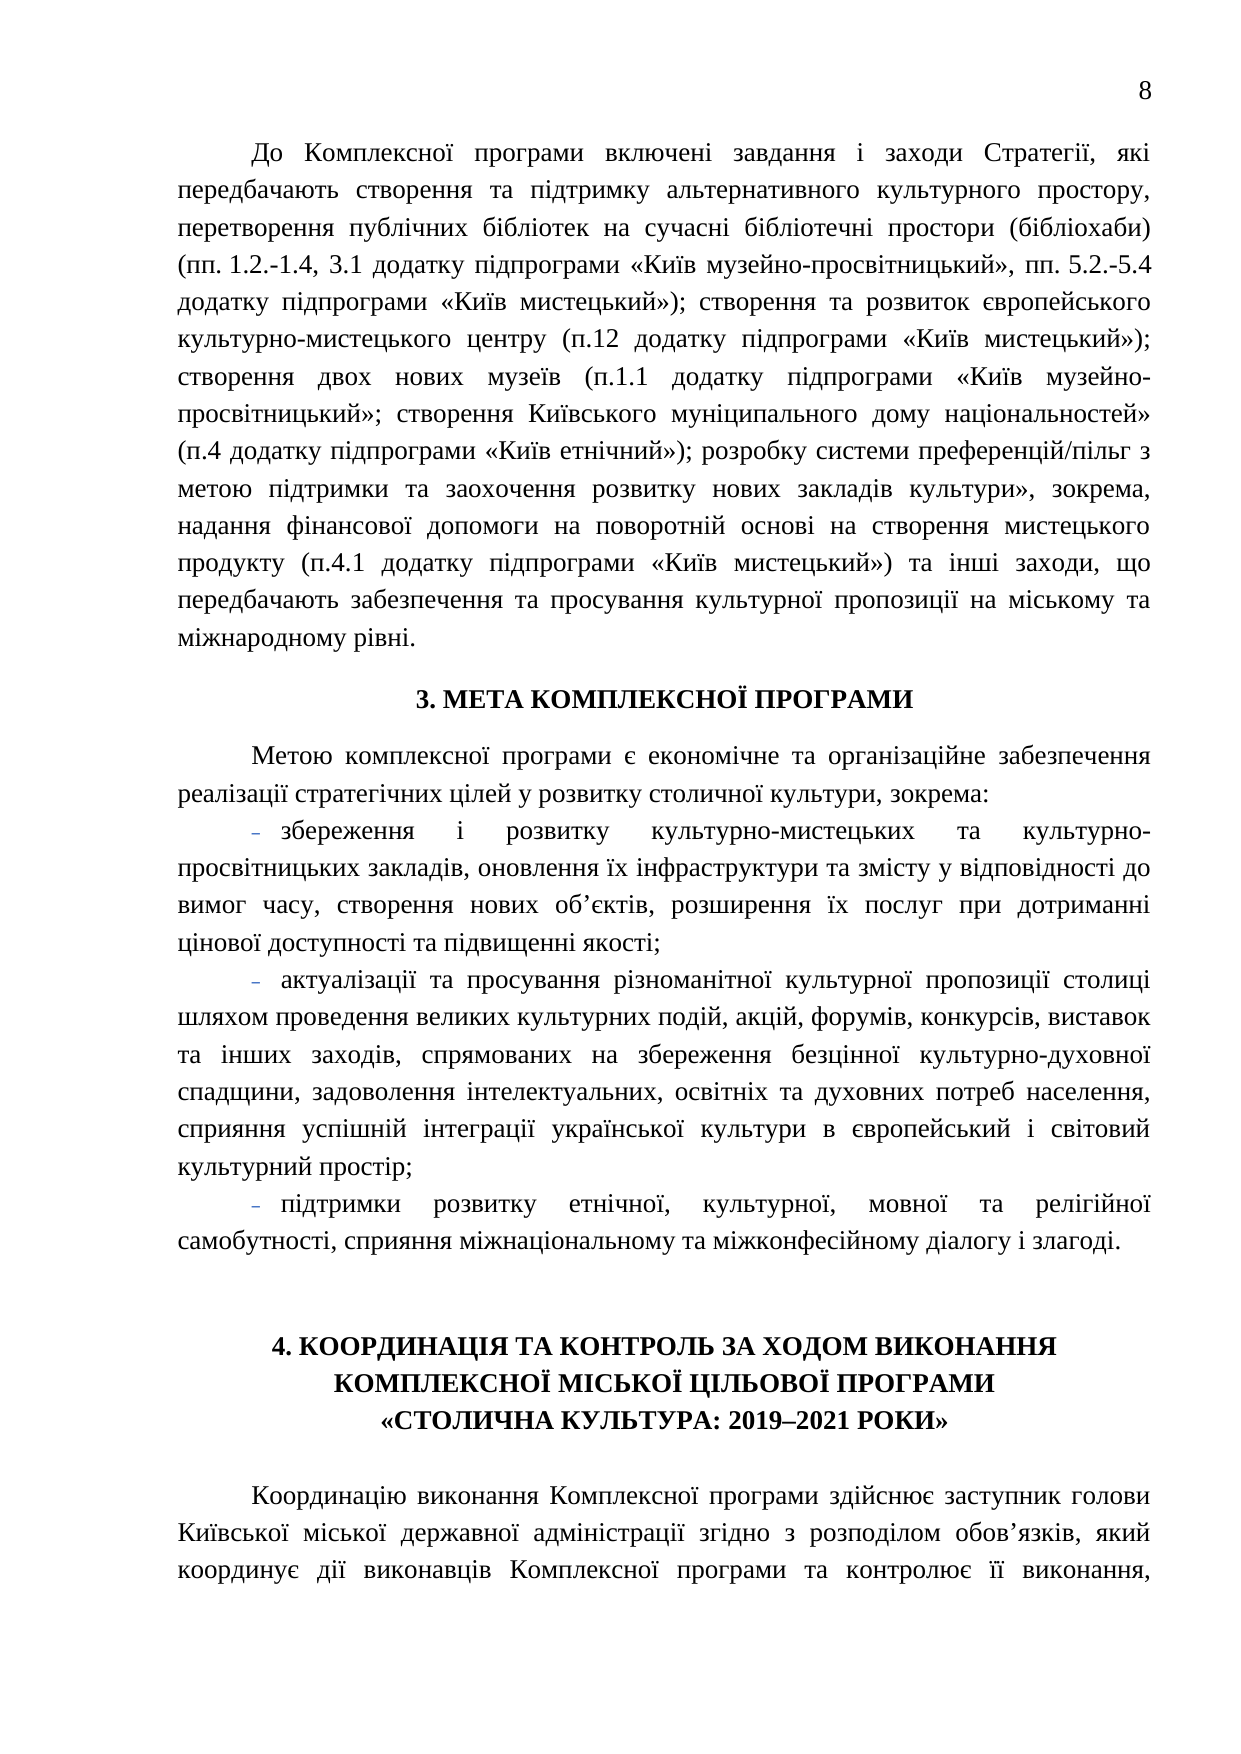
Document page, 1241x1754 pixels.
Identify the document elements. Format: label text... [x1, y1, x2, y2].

text «СТОЛИЧНА КУЛЬТУРА: 2019–2021 роки» [177, 1404, 1152, 1436]
text 3. Мета комплексної програми [177, 683, 1152, 714]
list збереження і розвитку культурно-мистецьких та культурно-просвітницьких закладів, оновлення їх інфраструктури та змісту у відповідності до вимог часу, створення нових об’єктів, розширення їх послуг при дотриманні цінової доступності та підвищенні якості; [177, 814, 1152, 957]
text До Комплексної програми включені завдання і заходи Стратегії, які передбачають створення та підтримку альтернативного культурного простору, перетворення публічних бібліотек на сучасні бібліотечні простори (бібліохаби) (пп. 1.2.-1.4, 3.1 додатку підпрограми «Київ музейно-просвітницький», пп. 5.2.-5.4 додатку підпрограми «Київ мистецький»); створення та розвиток європейського культурно-мистецького центру (п.12 додатку підпрограми «Київ мистецький»); створення двох нових музеїв (п.1.1 додатку підпрограми «Київ музейно-просвітницький»; створення Київського муніципального дому національностей» (п.4 додатку підпрограми «Київ етнічний»); розробку системи преференцій/пільг з метою підтримки та заохочення розвитку нових закладів культури», зокрема, надання фінансової допомоги на поворотній основі на створення мистецького продукту (п.4.1 додатку підпрограми «Київ мистецький») та інші заходи, що передбачають забезпечення та просування культурної пропозиції на міському та міжнародному рівні. [177, 136, 1152, 652]
list підтримки розвитку етнічної, культурної, мовної та релігійної самобутності, сприяння міжнаціональному та міжконфесійному діалогу і злагоді. [177, 1187, 1152, 1255]
list актуалізації та просування різноманітної культурної пропозиції столиці шляхом проведення великих культурних подій, акцій, форумів, конкурсів, виставок та інших заходів, спрямованих на збереження безцінної культурно-духовної спадщини, задоволення інтелектуальних, освітніх та духовних потреб населення, сприяння успішній інтеграції української культури в європейський і світовий культурний простір; [177, 963, 1152, 1181]
text 4. Координація та контроль за ходом виконання Комплексної МІСЬКОЇ ЦІЛЬОВОЇ програми [177, 1330, 1152, 1398]
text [177, 1479, 1152, 1585]
text Метою комплексної програми є економічне та організаційне забезпечення реалізації стратегічних цілей у розвитку столичної культури, зокрема: [177, 739, 1152, 808]
